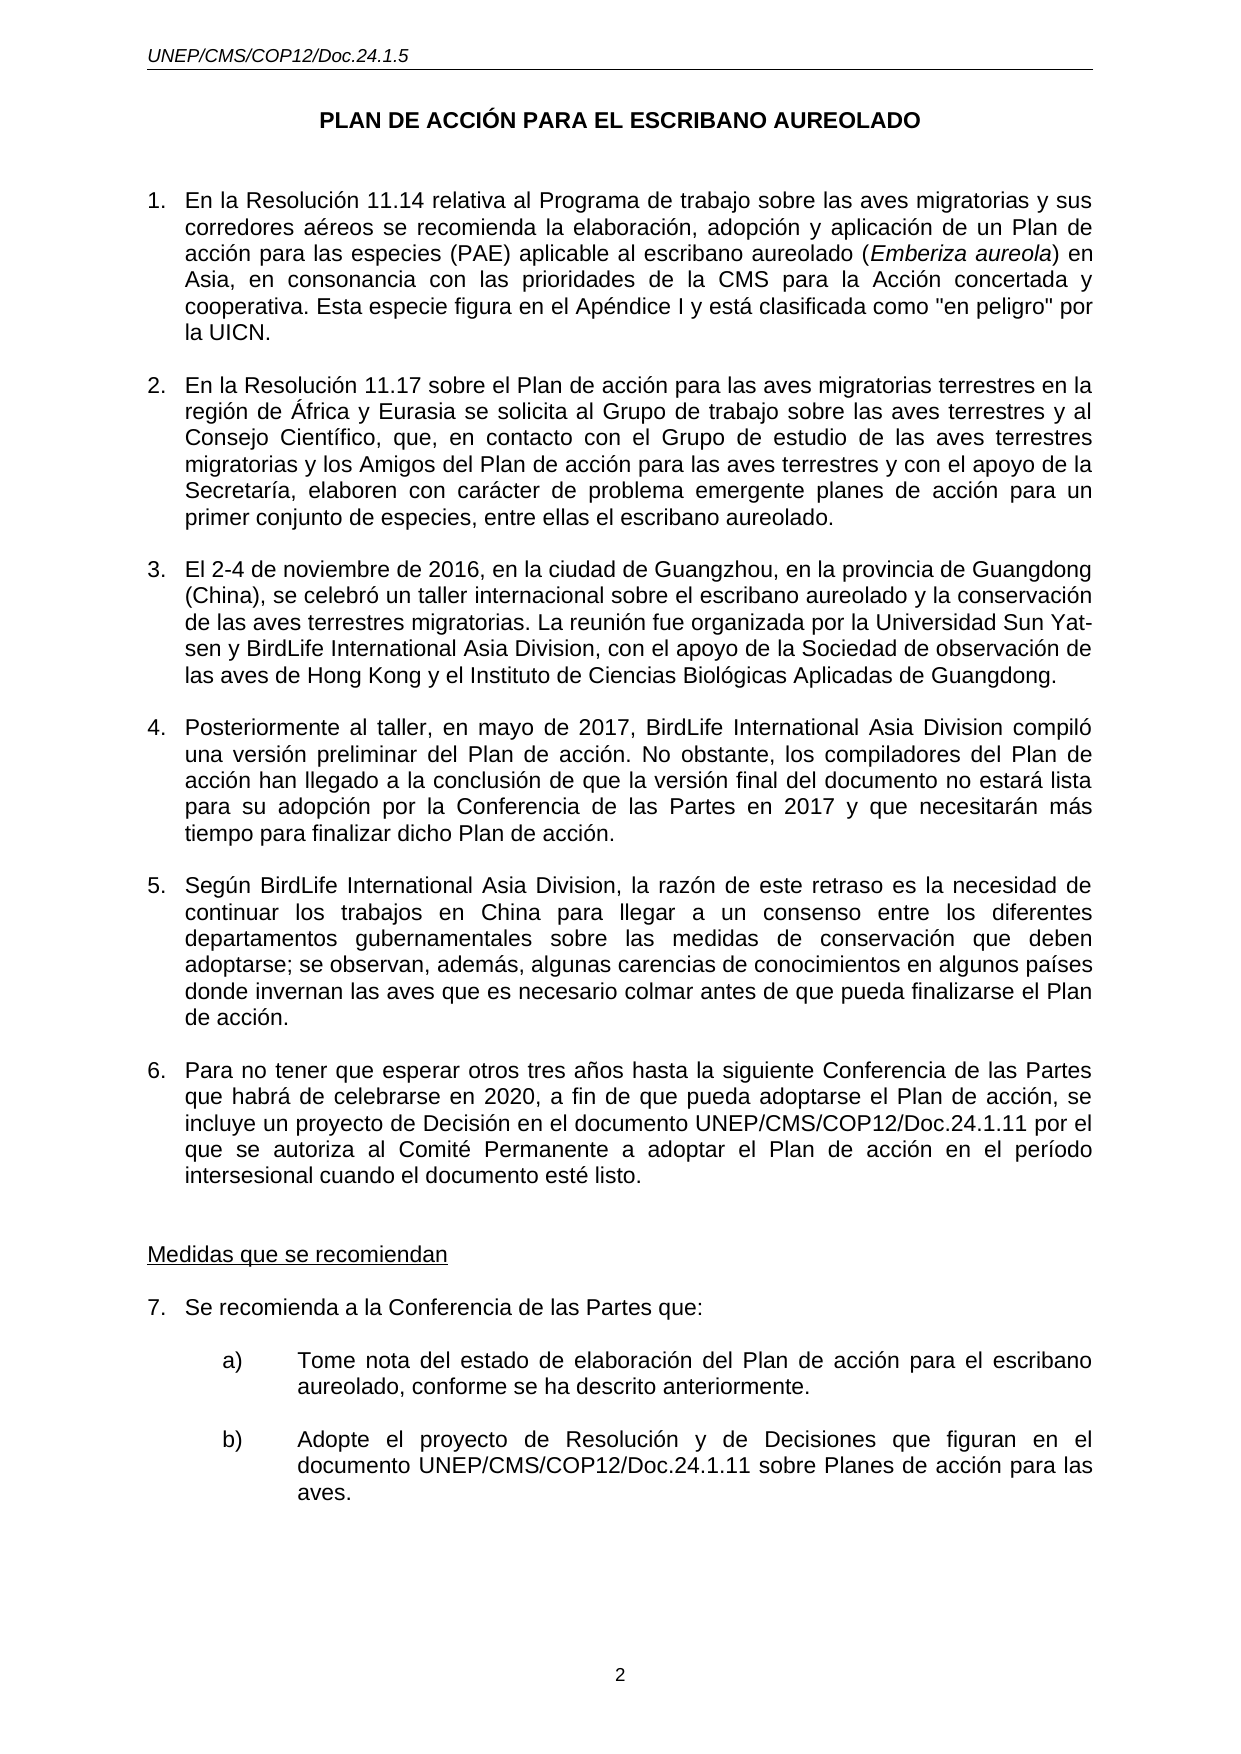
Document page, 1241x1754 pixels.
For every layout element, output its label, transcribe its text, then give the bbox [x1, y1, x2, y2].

list Adopte el proyecto de Resolución y de Decisiones que figuran en el documento UNEP/CMS/COP12/Doc.24.1.11 sobre Planes de acción para las aves. [222, 1426, 1093, 1505]
list El 2-4 de noviembre de 2016, en la ciudad de Guangzhou, en la provincia de Guangdong (China), se celebró un taller internacional sobre el escribano aureolado y la conservación de las aves terrestres migratorias. La reunión fue organizada por la Universidad Sun Yat-sen y BirdLife International Asia Division, con el apoyo de la Sociedad de observación de las aves de Hong Kong y el Instituto de Ciencias Biológicas Aplicadas de Guangdong. [147, 556, 1093, 688]
list Para no tener que esperar otros tres años hasta la siguiente Conferencia de las Partes que habrá de celebrarse en 2020, a fin de que pueda adoptarse el Plan de acción, se incluye un proyecto de Decisión en el documento UNEP/CMS/COP12/Doc.24.1.11 por el que se autoriza al Comité Permanente a adoptar el Plan de acción en el período intersesional cuando el documento esté listo. [147, 1057, 1093, 1189]
text PLAN DE ACCIÓN PARA EL ESCRIBANO AUREOLADO [147, 107, 1093, 133]
list Según BirdLife International Asia Division, la razón de este retraso es la necesidad de continuar los trabajos en China para llegar a un consenso entre los diferentes departamentos gubernamentales sobre las medidas de conservación que deben adoptarse; se observan, además, algunas carencias de conocimientos en algunos países donde invernan las aves que es necesario colmar antes de que pueda finalizarse el Plan de acción. [147, 872, 1093, 1031]
list Posteriormente al taller, en mayo de 2017, BirdLife International Asia Division compiló una versión preliminar del Plan de acción. No obstante, los compiladores del Plan de acción han llegado a la conclusión de que la versión final del documento no estará lista para su adopción por la Conferencia de las Partes en 2017 y que necesitarán más tiempo para finalizar dicho Plan de acción. [147, 714, 1093, 846]
list Tome nota del estado de elaboración del Plan de acción para el escribano aureolado, conforme se ha descrito anteriormente. [222, 1347, 1093, 1399]
list En la Resolución 11.14 relativa al Programa de trabajo sobre las aves migratorias y sus corredores aéreos se recomienda la elaboración, adopción y aplicación de un Plan de acción para las especies (PAE) aplicable al escribano aureolado (Emberiza aureola) en Asia, en consonancia con las prioridades de la CMS para la Acción concertada y cooperativa. Esta especie figura en el Apéndice I y está clasificada como "en peligro" por la UICN. [147, 187, 1093, 345]
list En la Resolución 11.17 sobre el Plan de acción para las aves migratorias terrestres en la región de África y Eurasia se solicita al Grupo de trabajo sobre las aves terrestres y al Consejo Científico, que, en contacto con el Grupo de estudio de las aves terrestres migratorias y los Amigos del Plan de acción para las aves terrestres y con el apoyo de la Secretaría, elaboren con carácter de problema emergente planes de acción para un primer conjunto de especies, entre ellas el escribano aureolado. [147, 372, 1093, 530]
text Medidas que se recomiendan [147, 1241, 1093, 1268]
list Se recomienda a la Conferencia de las Partes que: [147, 1294, 1093, 1320]
